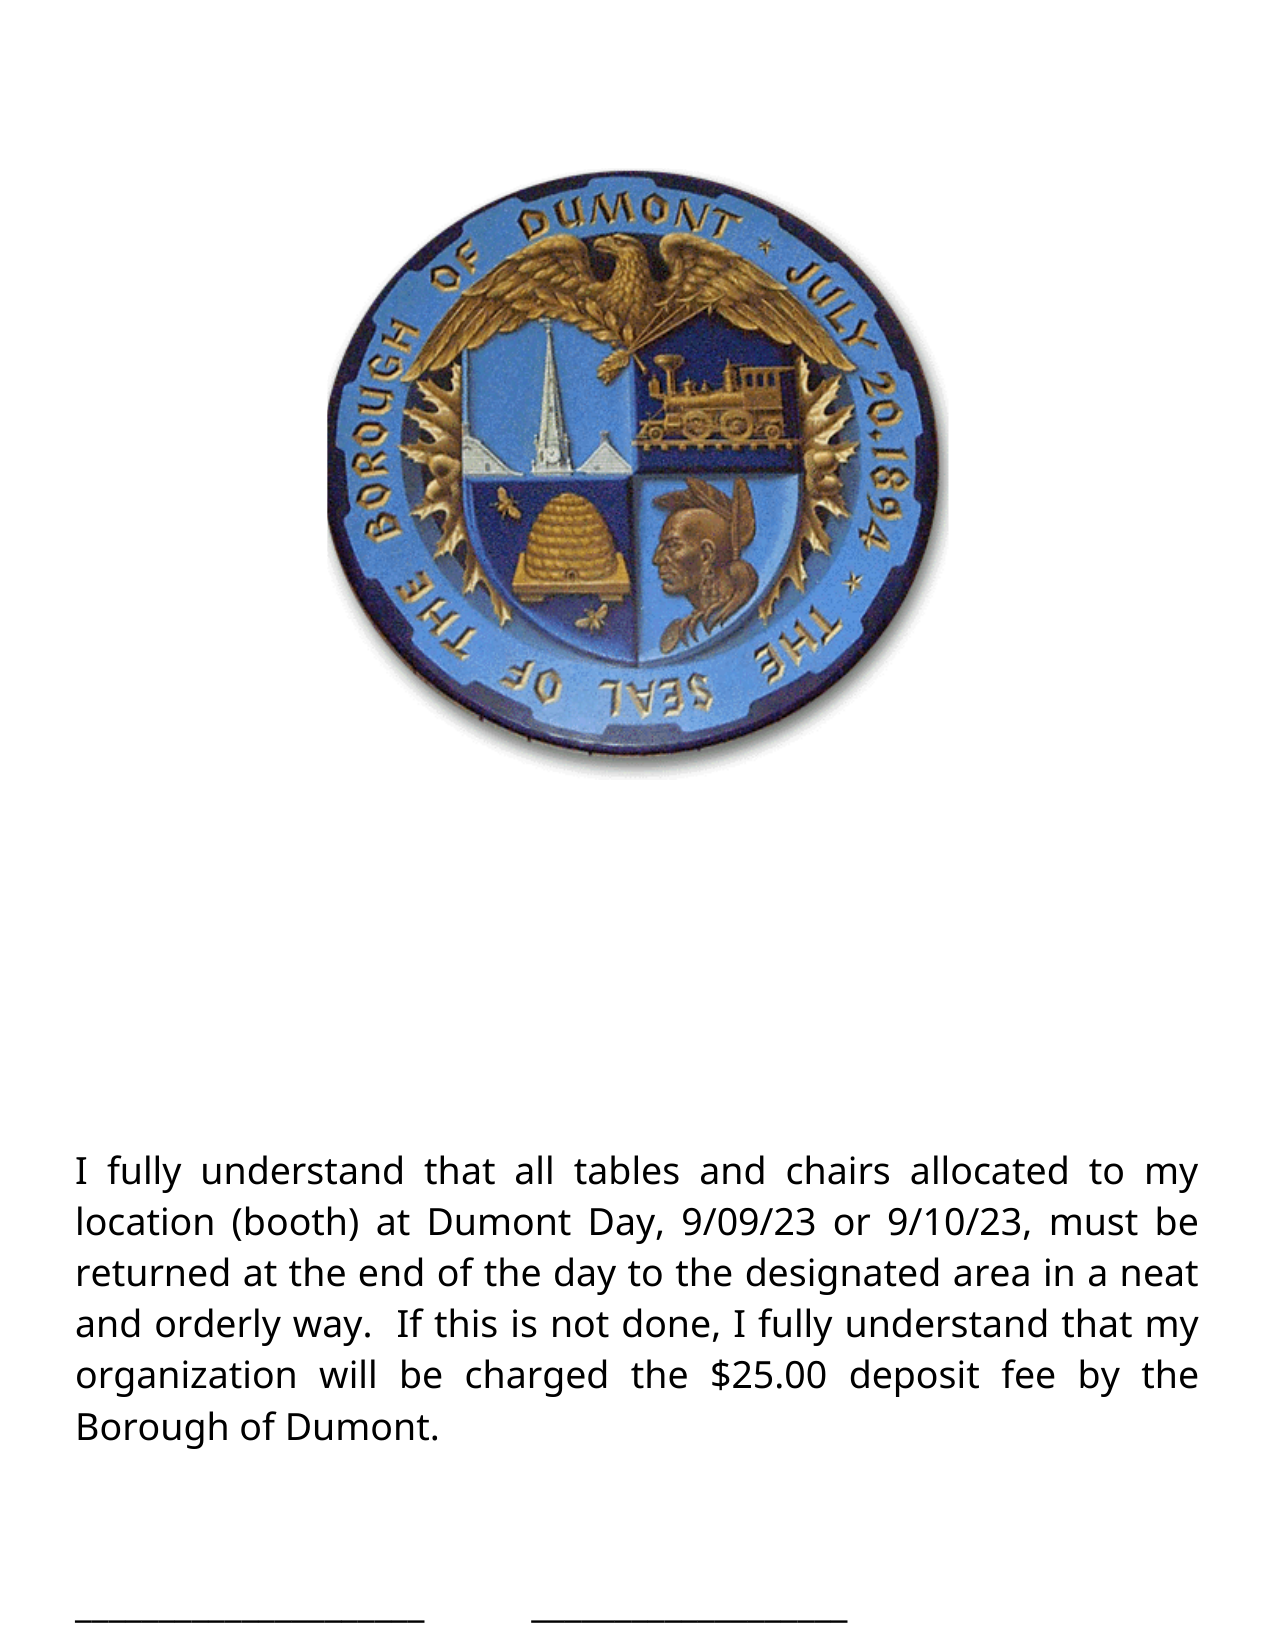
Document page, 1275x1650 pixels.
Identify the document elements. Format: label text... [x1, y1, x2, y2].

text _____________________ ___________________ [75, 1577, 1200, 1628]
text I fully understand that all tables and chairs allocated to my location (booth) at Dumont Day, 9/09/23 or 9/10/23, must be returned at the end of the day to the designated area in a neat and orderly way. If this is not done, I fully understand that my organization will be charged the $25.00 deposit fee by the Borough of Dumont. [75, 1144, 1200, 1451]
picture [327, 168, 954, 780]
